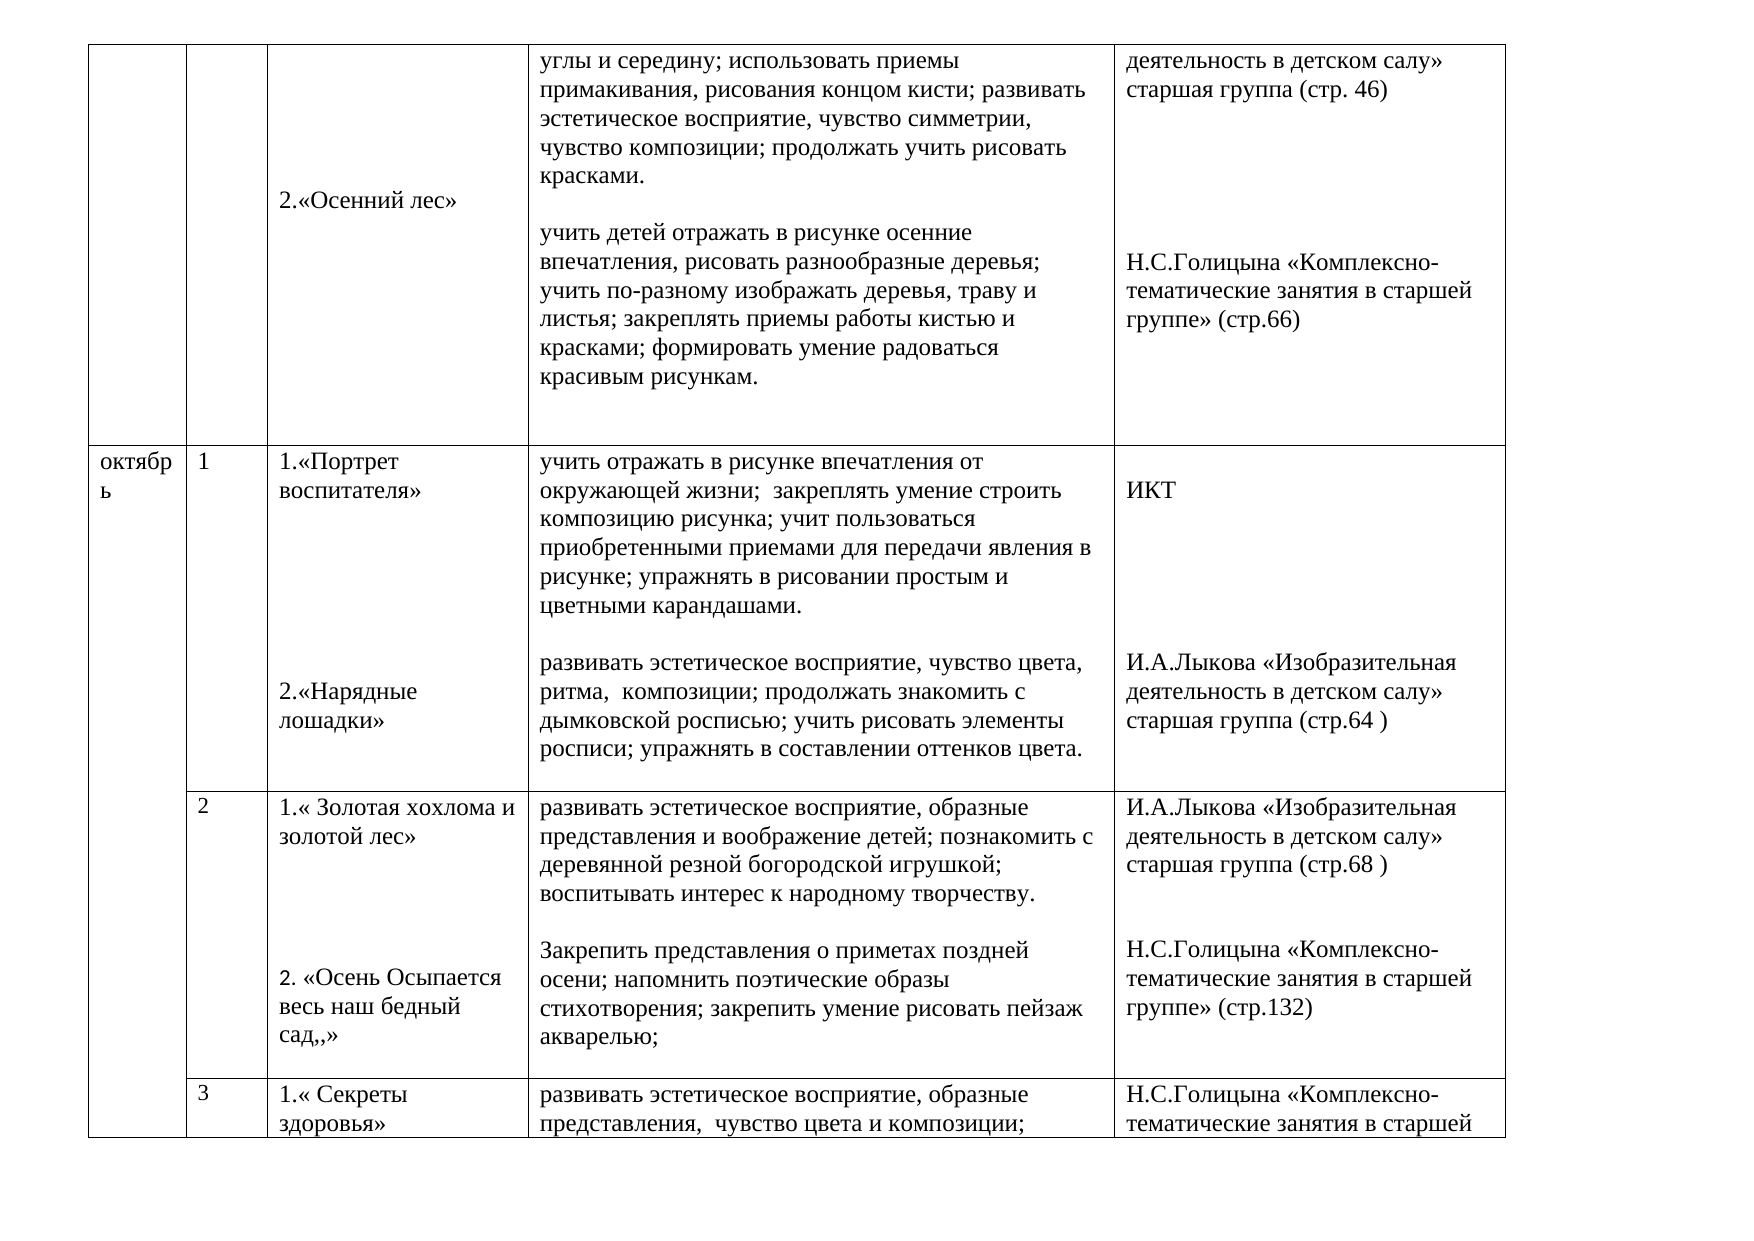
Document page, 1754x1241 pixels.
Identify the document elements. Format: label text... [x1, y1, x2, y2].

table_cell 2 [187, 792, 267, 1078]
table_cell учить отражать в рисунке впечатления от окружающей жизни; закреплять умение строить композицию рисунка; учит пользоваться приобретенными приемами для передачи явления в рисунке; упражнять в рисовании простым и цветными карандашами. развивать эстетическое восприятие, чувство цвета, ритма, композиции; продолжать знакомить с дымковской росписью; учить рисовать элементы росписи; упражнять в составлении оттенков цвета. [529, 446, 1114, 791]
table_cell 3 [187, 1079, 267, 1137]
table_cell ИКТ И.А.Лыкова «Изобразительная деятельность в детском салу» старшая группа (стр.64 ) [1115, 446, 1505, 791]
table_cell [1115, 45, 1505, 445]
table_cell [268, 45, 528, 445]
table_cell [268, 1079, 528, 1137]
table_cell И.А.Лыкова «Изобразительная деятельность в детском салу» старшая группа (стр.68 ) Н.С.Голицына «Комплексно-тематические занятия в старшей группе» (стр.132) [1115, 792, 1505, 1078]
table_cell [1115, 1079, 1505, 1137]
table_cell 1.«Портрет воспитателя» 2.«Нарядные лошадки» [268, 446, 528, 791]
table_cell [529, 1079, 1114, 1137]
table_cell октябрь [89, 446, 186, 1137]
table_cell 1.« Золотая хохлома и золотой лес» 2. «Осень Осыпается весь наш бедный сад,,» [268, 792, 528, 1078]
table_cell 1 [187, 446, 267, 791]
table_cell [529, 45, 1114, 445]
table_cell развивать эстетическое восприятие, образные представления и воображение детей; познакомить с деревянной резной богородской игрушкой; воспитывать интерес к народному творчеству. Закрепить представления о приметах поздней осени; напомнить поэтические образы стихотворения; закрепить умение рисовать пейзаж акварелью; [529, 792, 1114, 1078]
table_cell 4 [187, 45, 267, 445]
